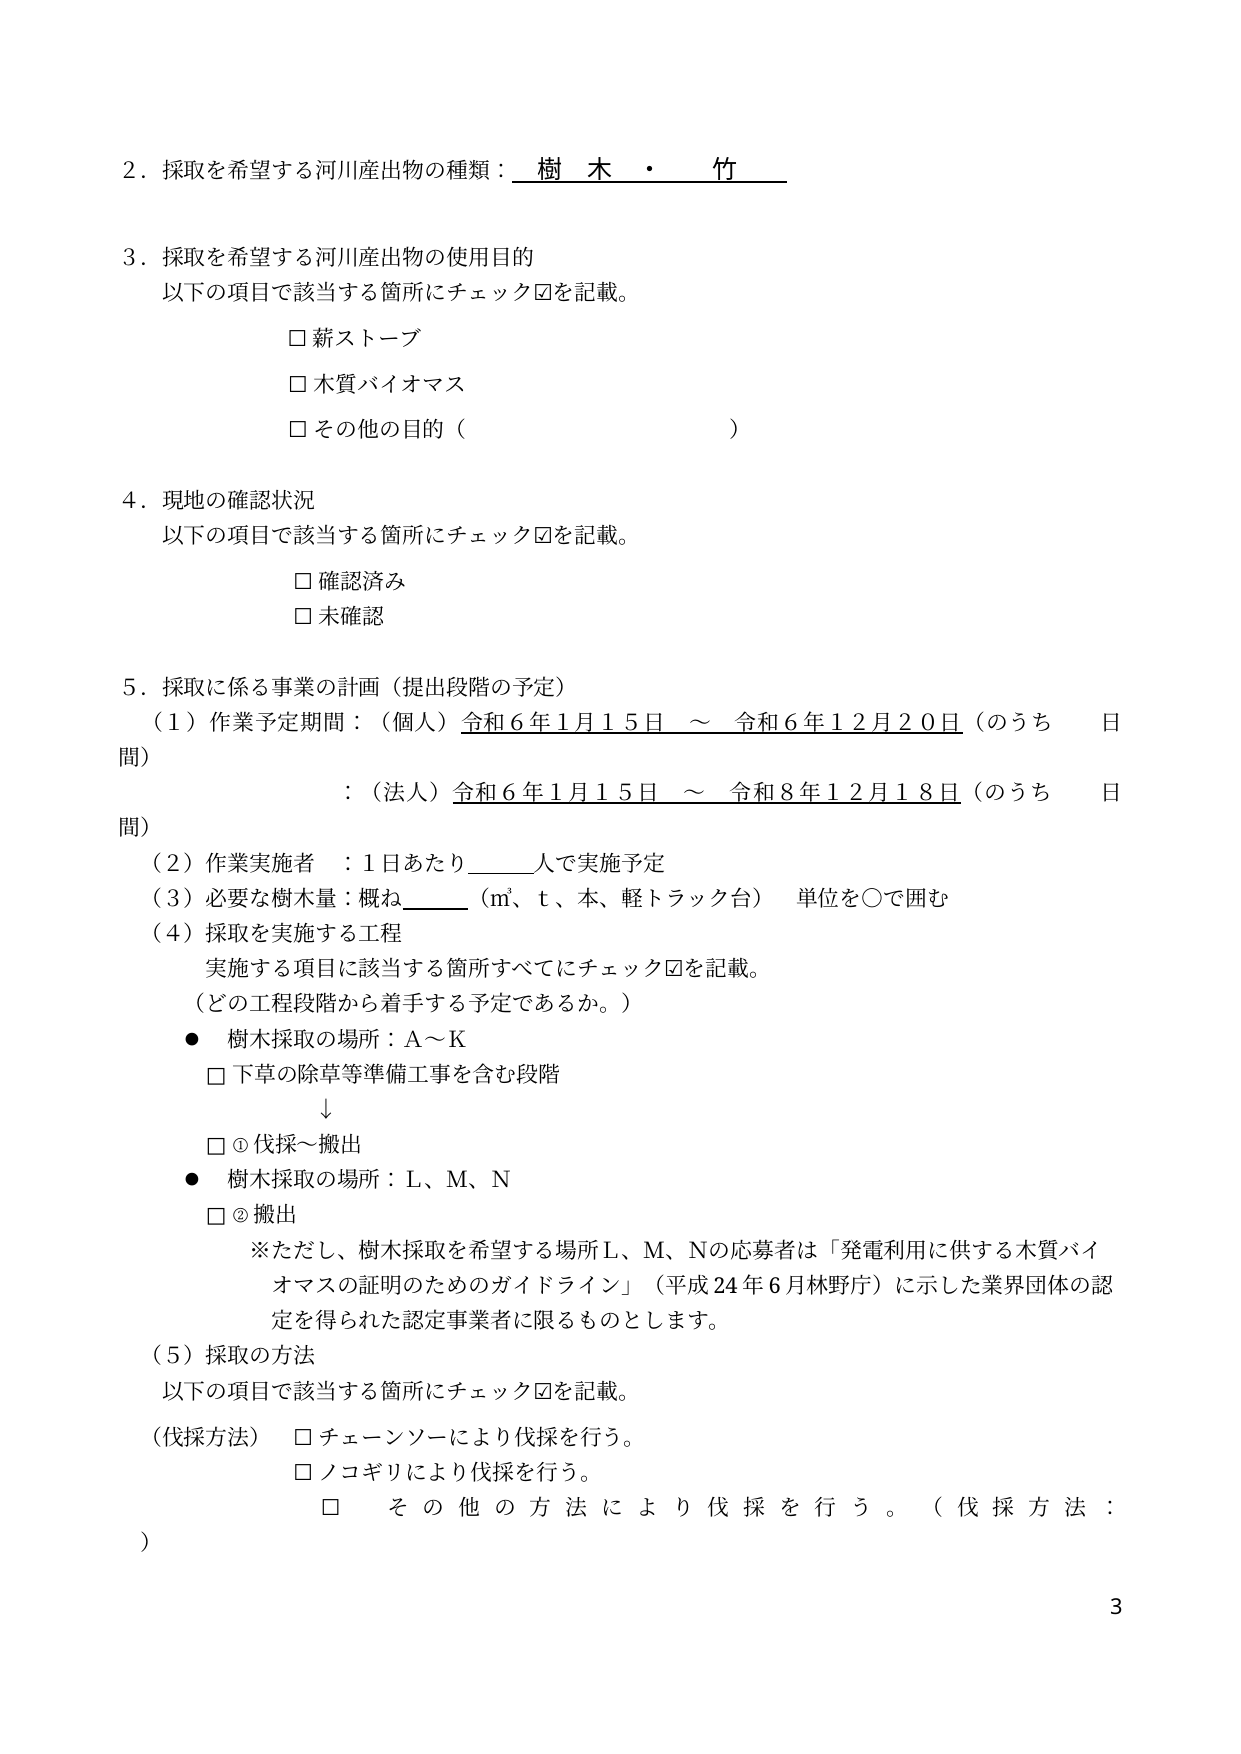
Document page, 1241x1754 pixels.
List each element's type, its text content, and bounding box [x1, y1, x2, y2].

text 以下の項目で該当する箇所にチェック☑を記載。 [118, 516, 1122, 552]
text 以下の項目で該当する箇所にチェック☑を記載。 [118, 274, 1122, 309]
text （１）作業予定期間：（個人）令和６年１月１５日 ～ 令和６年１２月２０日（のうち 日間） [118, 703, 1122, 773]
text ２．採取を希望する河川産出物の種類： 樹 木 ・ 竹 [118, 133, 1122, 203]
text □ ①伐採～搬出 [118, 1126, 1122, 1161]
text 確認済み [118, 562, 1122, 597]
text その他の方法により伐採を行う。（伐採方法： ） [118, 1488, 1122, 1558]
text 薪ストーブ [118, 319, 1122, 354]
text ３．採取を希望する河川産出物の使用目的 [118, 238, 1122, 274]
text □ 下草の除草等準備工事を含む段階 [118, 1055, 1122, 1090]
text （伐採方法） チェーンソーにより伐採を行う。 [118, 1418, 1122, 1453]
text （４）採取を実施する工程 [118, 914, 1122, 949]
list 樹木採取の場所：Ｌ、Ｍ、Ｎ [184, 1161, 1122, 1196]
text （２）作業実施者 ：１日あたり 人で実施予定 [118, 844, 1122, 879]
text 実施する項目に該当する箇所すべてにチェック☑を記載。 [118, 949, 1122, 985]
text ５．採取に係る事業の計画（提出段階の予定） [118, 668, 1122, 703]
text ノコギリにより伐採を行う。 [118, 1453, 1122, 1488]
text 木質バイオマス [178, 365, 1122, 400]
text （５）採取の方法 [118, 1337, 1122, 1372]
text ：（法人）令和６年１月１５日 ～ 令和８年１２月１８日（のうち 日間） [118, 773, 1122, 844]
text ※ただし、樹木採取を希望する場所Ｌ、Ｍ、Ｎの応募者は「発電利用に供する木質バイオマスの証明のためのガイドライン」（平成24年6月林野庁）に示した業界団体の認定を得られた認定事業者に限るものとします。 [184, 1231, 1122, 1337]
text （３）必要な樹木量：概ね （㎥、ｔ、本、軽トラック台） 単位を○で囲む [118, 879, 1122, 914]
text （どの工程段階から着手する予定であるか。） [118, 985, 1122, 1020]
text その他の目的（ ） [178, 411, 1122, 446]
text ４．現地の確認状況 [118, 481, 1122, 516]
text □ ②搬出 [118, 1196, 1122, 1231]
text ↓ [118, 1090, 1122, 1126]
text 以下の項目で該当する箇所にチェック☑を記載。 [118, 1372, 1122, 1407]
text 未確認 [118, 597, 1122, 633]
list 樹木採取の場所：Ａ～Ｋ [184, 1020, 1122, 1055]
